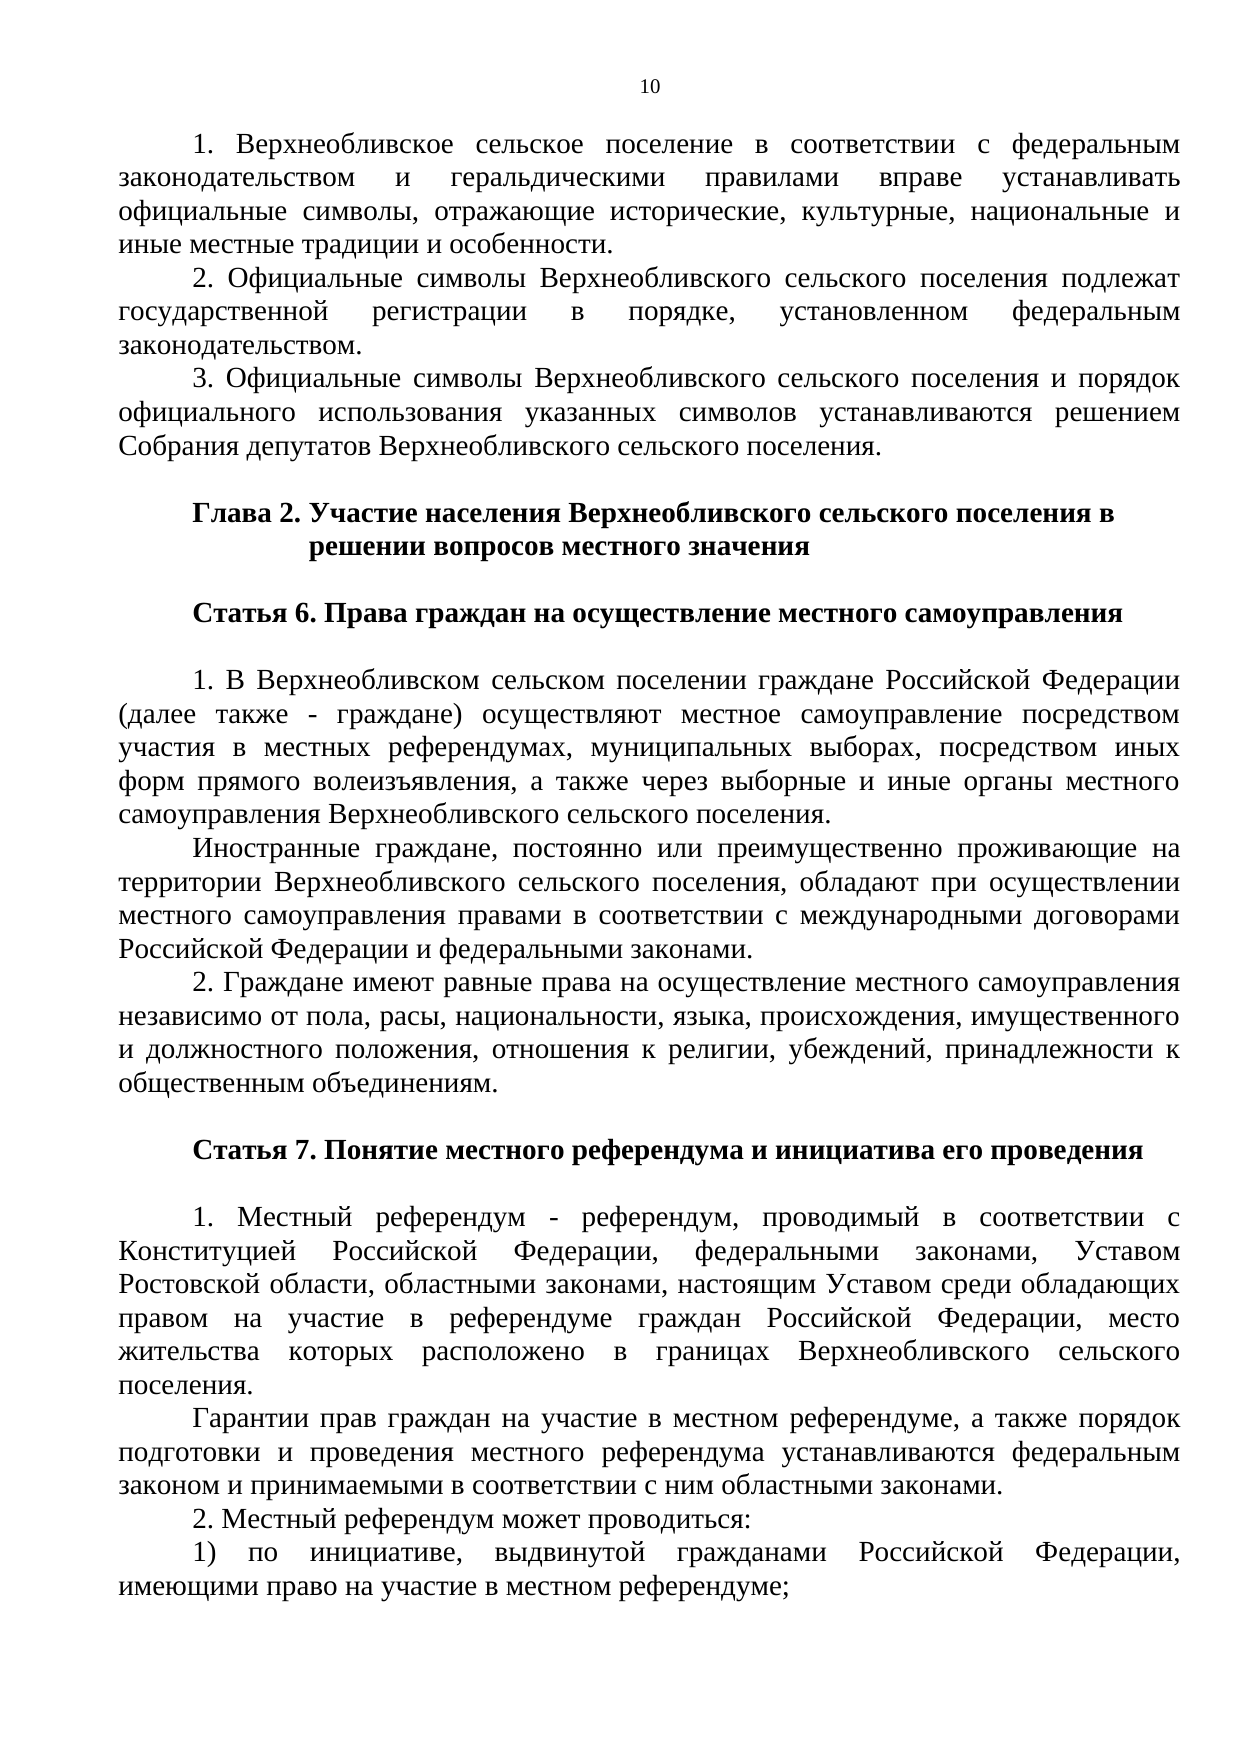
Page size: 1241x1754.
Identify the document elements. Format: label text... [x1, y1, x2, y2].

text Глава 2. Участие населения Верхнеобливского сельского поселения в [118, 495, 1181, 528]
text Статья 6. Права граждан на осуществление местного самоуправления [118, 595, 1181, 629]
text 3. Официальные символы Верхнеобливского сельского поселения и порядок официального использования указанных символов устанавливаются решением Собрания депутатов Верхнеобливского сельского поселения. [118, 361, 1181, 461]
text Статья 7. Понятие местного референдума и инициатива его проведения [118, 1132, 1181, 1166]
text Гарантии прав граждан на участие в местном референдуме, а также порядок подготовки и проведения местного референдума устанавливаются федеральным законом и принимаемыми в соответствии с ним областными законами. [118, 1400, 1181, 1501]
text 2. Граждане имеют равные права на осуществление местного самоуправления независимо от пола, расы, национальности, языка, происхождения, имущественного и должностного положения, отношения к религии, убеждений, принадлежности к общественным объединениям. [118, 964, 1181, 1098]
text 1. Верхнеобливское сельское поселение в соответствии с федеральным законодательством и геральдическими правилами вправе устанавливать официальные символы, отражающие исторические, культурные, национальные и иные местные традиции и особенности. [118, 126, 1181, 260]
text 2. Местный референдум может проводиться: [118, 1501, 1181, 1534]
text 1) по инициативе, выдвинутой гражданами Российской Федерации, имеющими право на участие в местном референдуме; [118, 1534, 1181, 1602]
text 1. В Верхнеобливском сельском поселении граждане Российской Федерации (далее также - граждане) осуществляют местное самоуправление посредством участия в местных референдумах, муниципальных выборах, посредством иных форм прямого волеизъявления, а также через выборные и иные органы местного самоуправления Верхнеобливского сельского поселения. [118, 662, 1181, 830]
text Иностранные граждане, постоянно или преимущественно проживающие на территории Верхнеобливского сельского поселения, обладают при осуществлении местного самоуправления правами в соответствии с международными договорами Российской Федерации и федеральными законами. [118, 830, 1181, 964]
text решении вопросов местного значения [118, 528, 1181, 562]
text 1. Местный референдум - референдум, проводимый в соответствии с Конституцией Российской Федерации, федеральными законами, Уставом Ростовской области, областными законами, настоящим Уставом среди обладающих правом на участие в референдуме граждан Российской Федерации, место жительства которых расположено в границах Верхнеобливского сельского поселения. [118, 1199, 1181, 1400]
text 2. Официальные символы Верхнеобливского сельского поселения подлежат государственной регистрации в порядке, установленном федеральным законодательством. [118, 260, 1181, 361]
